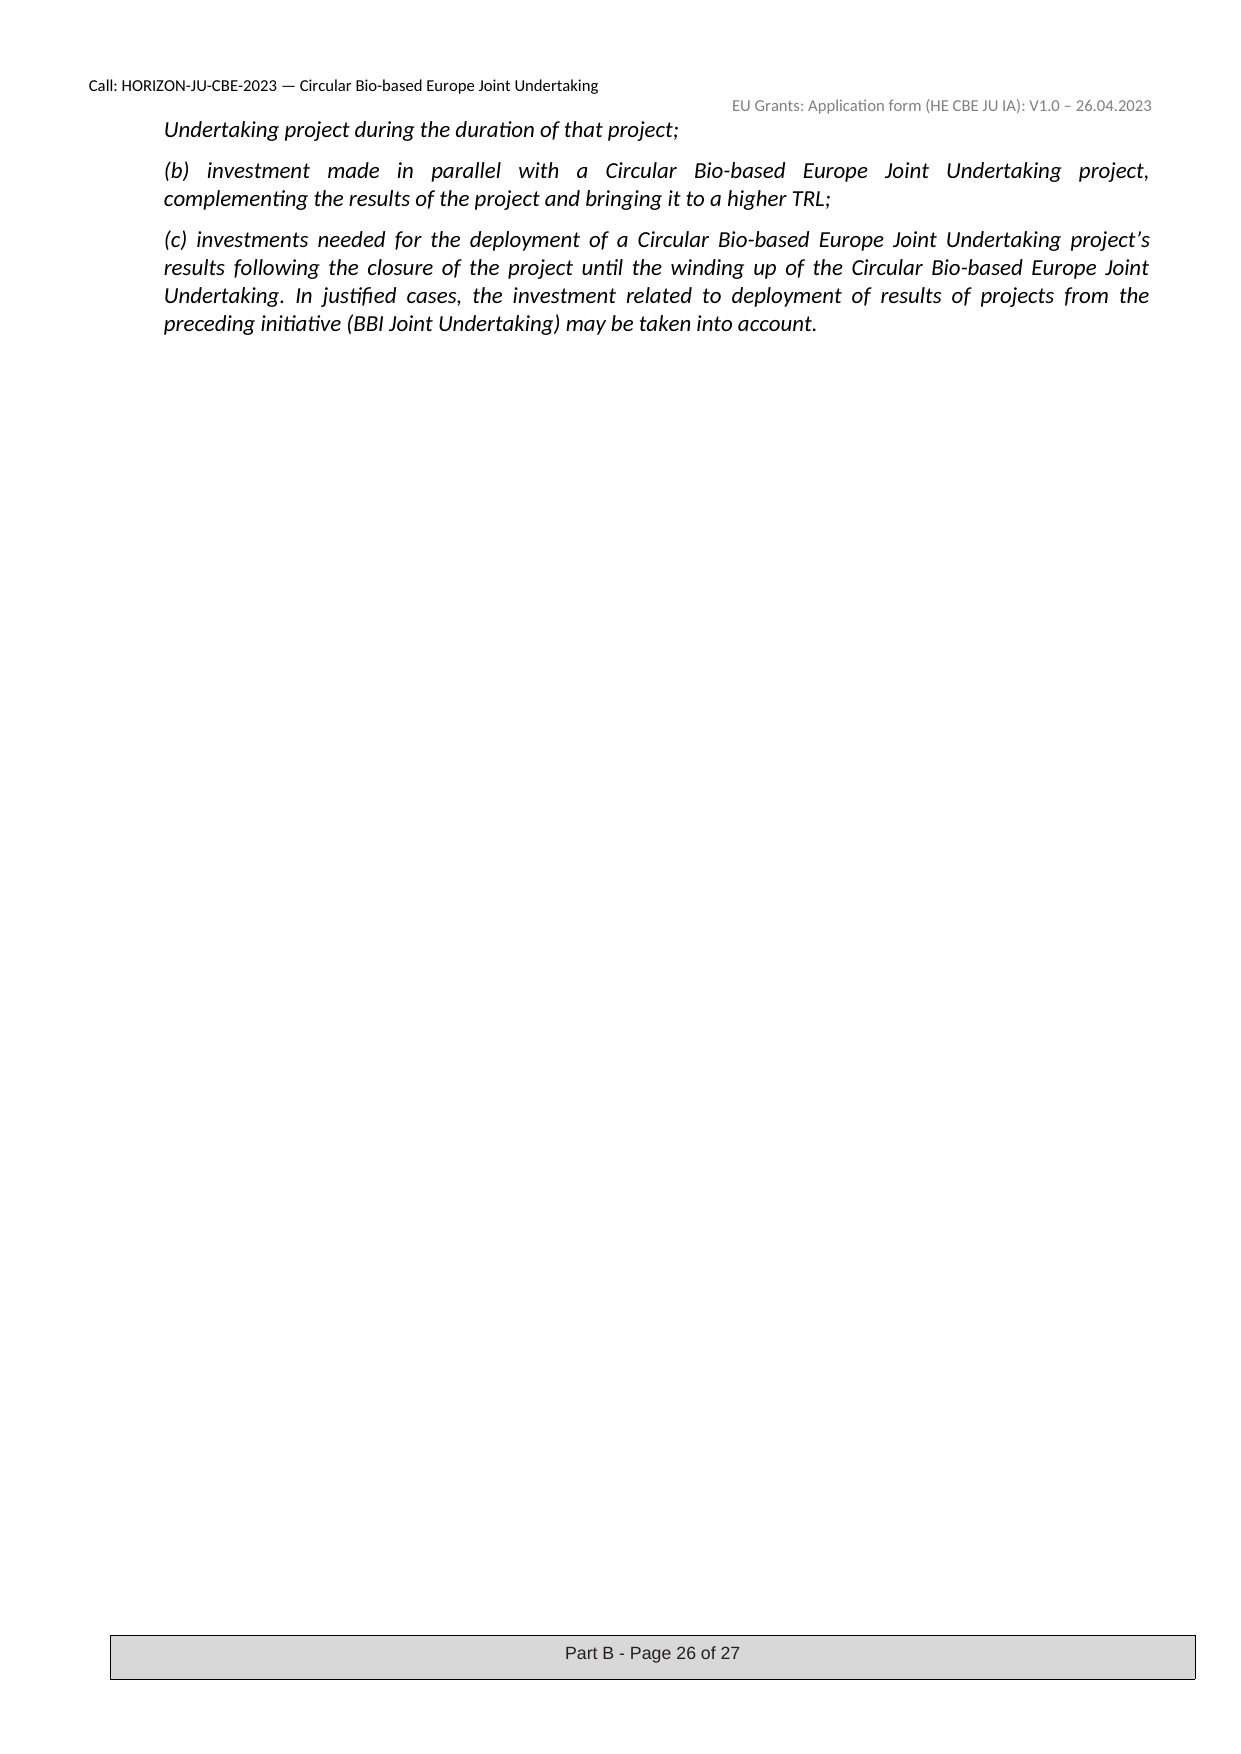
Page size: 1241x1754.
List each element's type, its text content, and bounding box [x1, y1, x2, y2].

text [164, 116, 1152, 144]
text (b) investment made in parallel with a Circular Bio-based Europe Joint Undertaking project, complementing the results of the project and bringing it to a higher TRL; [164, 156, 1152, 212]
text (c) investments needed for the deployment of a Circular Bio-based Europe Joint Undertaking project’s results following the closure of the project until the winding up of the Circular Bio-based Europe Joint Undertaking. In justified cases, the investment related to deployment of results of projects from the preceding initiative (BBI Joint Undertaking) may be taken into account. [164, 225, 1152, 337]
